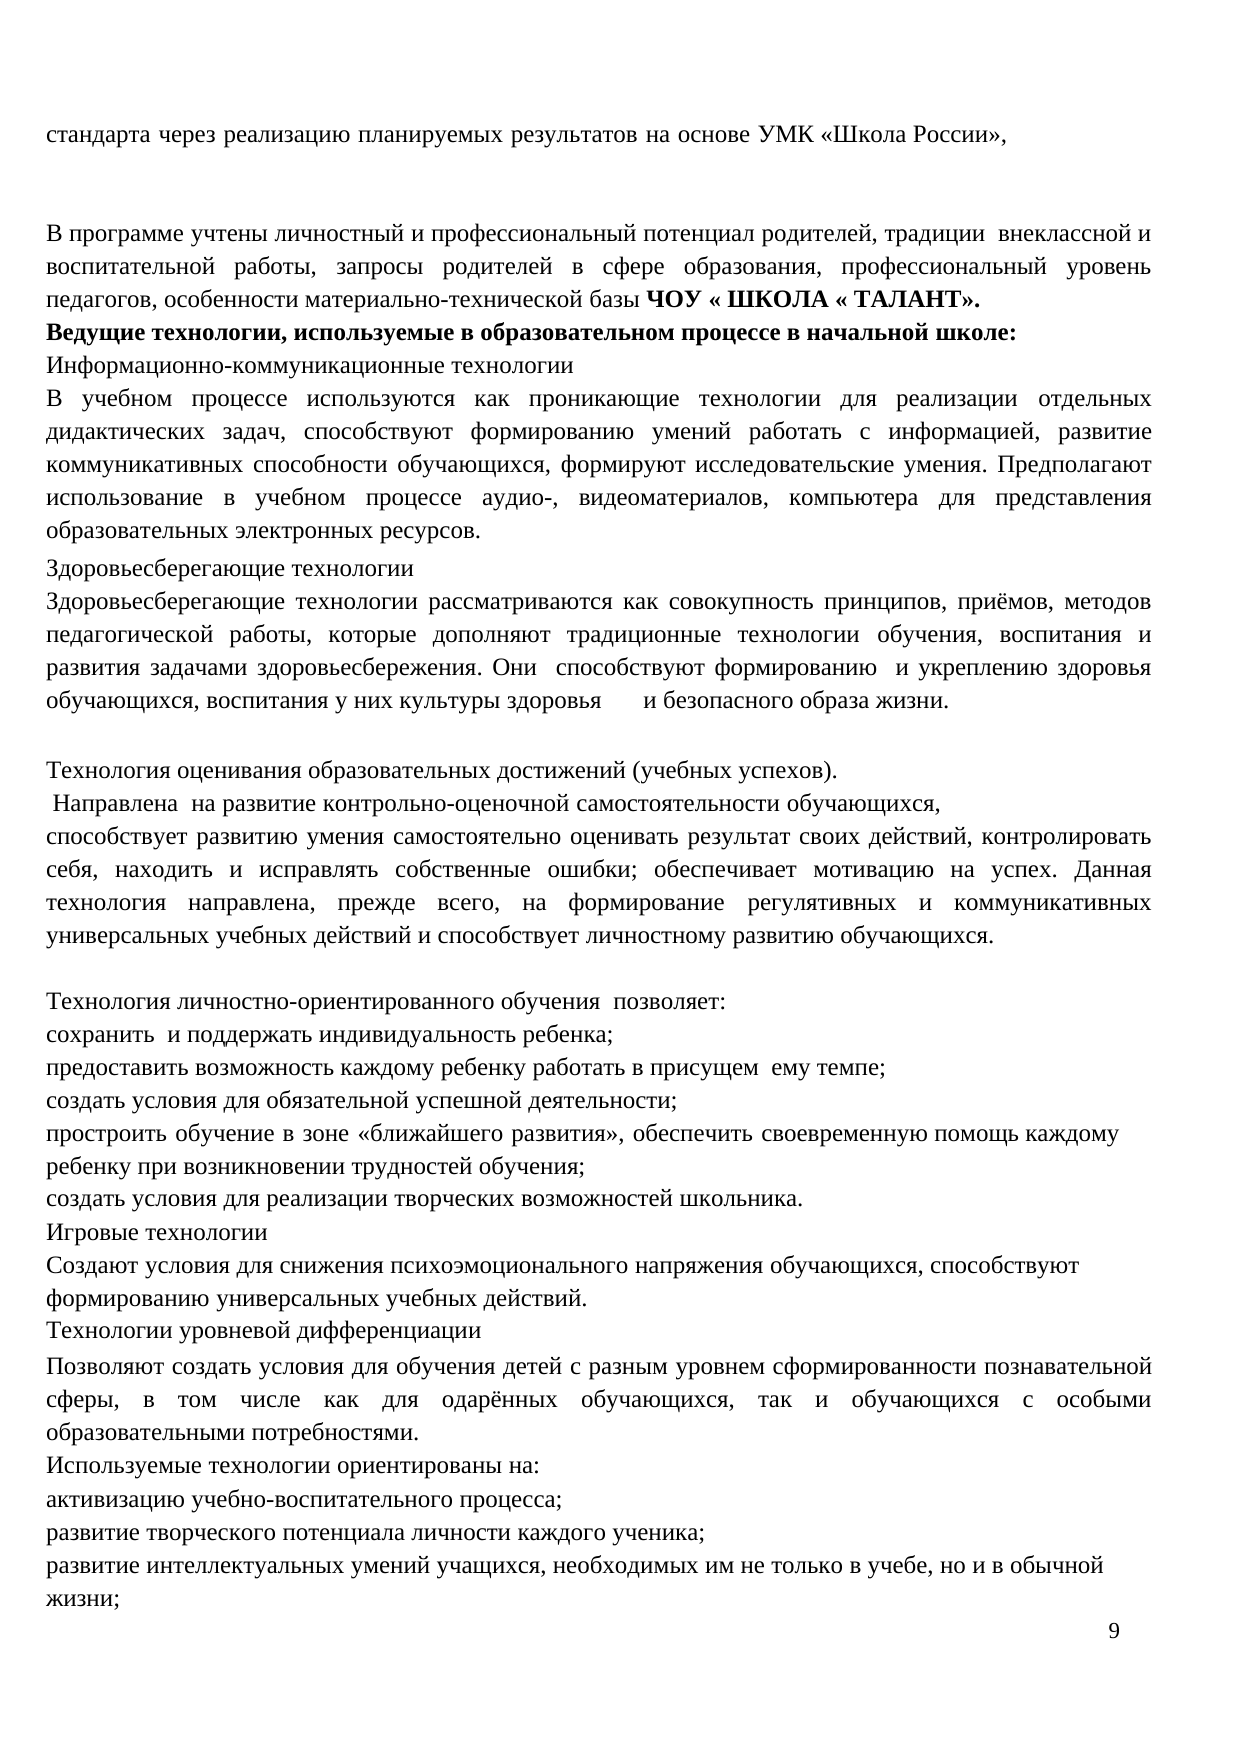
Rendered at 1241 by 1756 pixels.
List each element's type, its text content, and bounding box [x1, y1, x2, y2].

text Создают условия для снижения психоэмоционального напряжения обучающихся, способствуют формированию универсальных учебных действий. [46, 1250, 1131, 1311]
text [46, 119, 1152, 147]
list создать условия для обязательной успешной деятельности; [46, 1085, 1230, 1114]
text способствует развитию умения самостоятельно оценивать результат своих действий, контролировать себя, находить и исправлять собственные ошибки; обеспечивает мотивацию на успех. Данная технология направлена, прежде всего, на формирование регулятивных и коммуникативных универсальных учебных действий и способствует личностному развитию обучающихся. [46, 821, 1152, 949]
list развитие интеллектуальных умений учащихся, необходимых им не только в учебе, но и в обычной жизни; [46, 1550, 1151, 1612]
list Информационно-коммуникационные технологии [46, 350, 1230, 379]
list создать условия для реализации творческих возможностей школьника. [46, 1184, 1230, 1212]
list Игровые технологии [46, 1217, 1230, 1245]
text В программе учтены личностный и профессиональный потенциал родителей, традиции внеклассной и воспитательной работы, запросы родителей в сфере образования, профессиональный уровень педагогов, особенности материально-технической базы ЧОУ « ШКОЛА « ТАЛАНТ». [46, 218, 1152, 313]
text В учебном процессе используются как проникающие технологии для реализации отдельных дидактических задач, способствуют формированию умений работать с информацией, развитие коммуникативных способности обучающихся, формируют исследовательские умения. Предполагают использование в учебном процессе аудио-, видеоматериалов, компьютера для представления образовательных электронных ресурсов. [46, 383, 1152, 544]
list активизацию учебно-воспитательного процесса; [46, 1484, 1230, 1512]
list Технология личностно-ориентированного обучения позволяет: [46, 986, 821, 1015]
list Технологии уровневой дифференциации [46, 1316, 1230, 1344]
text Используемые технологии ориентированы на: [46, 1451, 1230, 1479]
subtitle Ведущие технологии, используемые в образовательном процессе в начальной школе: [46, 317, 1152, 346]
list сохранить и поддержать индивидуальность ребенка; [46, 1019, 1230, 1048]
list простроить обучение в зоне «ближайшего развития», обеспечить своевременную помощь каждому ребенку при возникновении трудностей обучения; [46, 1118, 1151, 1180]
list развитие творческого потенциала личности каждого ученика; [46, 1517, 1230, 1546]
text Позволяют создать условия для обучения детей с разным уровнем сформированности познавательной сферы, в том числе как для одарённых обучающихся, так и обучающихся с особыми образовательными потребностями. [46, 1351, 1152, 1446]
list Направлена на развитие контрольно-оценочной самостоятельности обучающихся, [46, 788, 1152, 817]
list Здоровьесберегающие технологии [46, 553, 1230, 582]
text Здоровьесберегающие технологии рассматриваются как совокупность принципов, приёмов, методов педагогической работы, которые дополняют традиционные технологии обучения, воспитания и развития задачами здоровьесбережения. Они способствуют формированию и укреплению здоровья обучающихся, воспитания у них культуры здоровья и безопасного образа жизни. [46, 586, 1152, 714]
list предоставить возможность каждому ребенку работать в присущем ему темпе; [46, 1052, 1230, 1081]
list Технология оценивания образовательных достижений (учебных успехов). [46, 755, 1152, 784]
